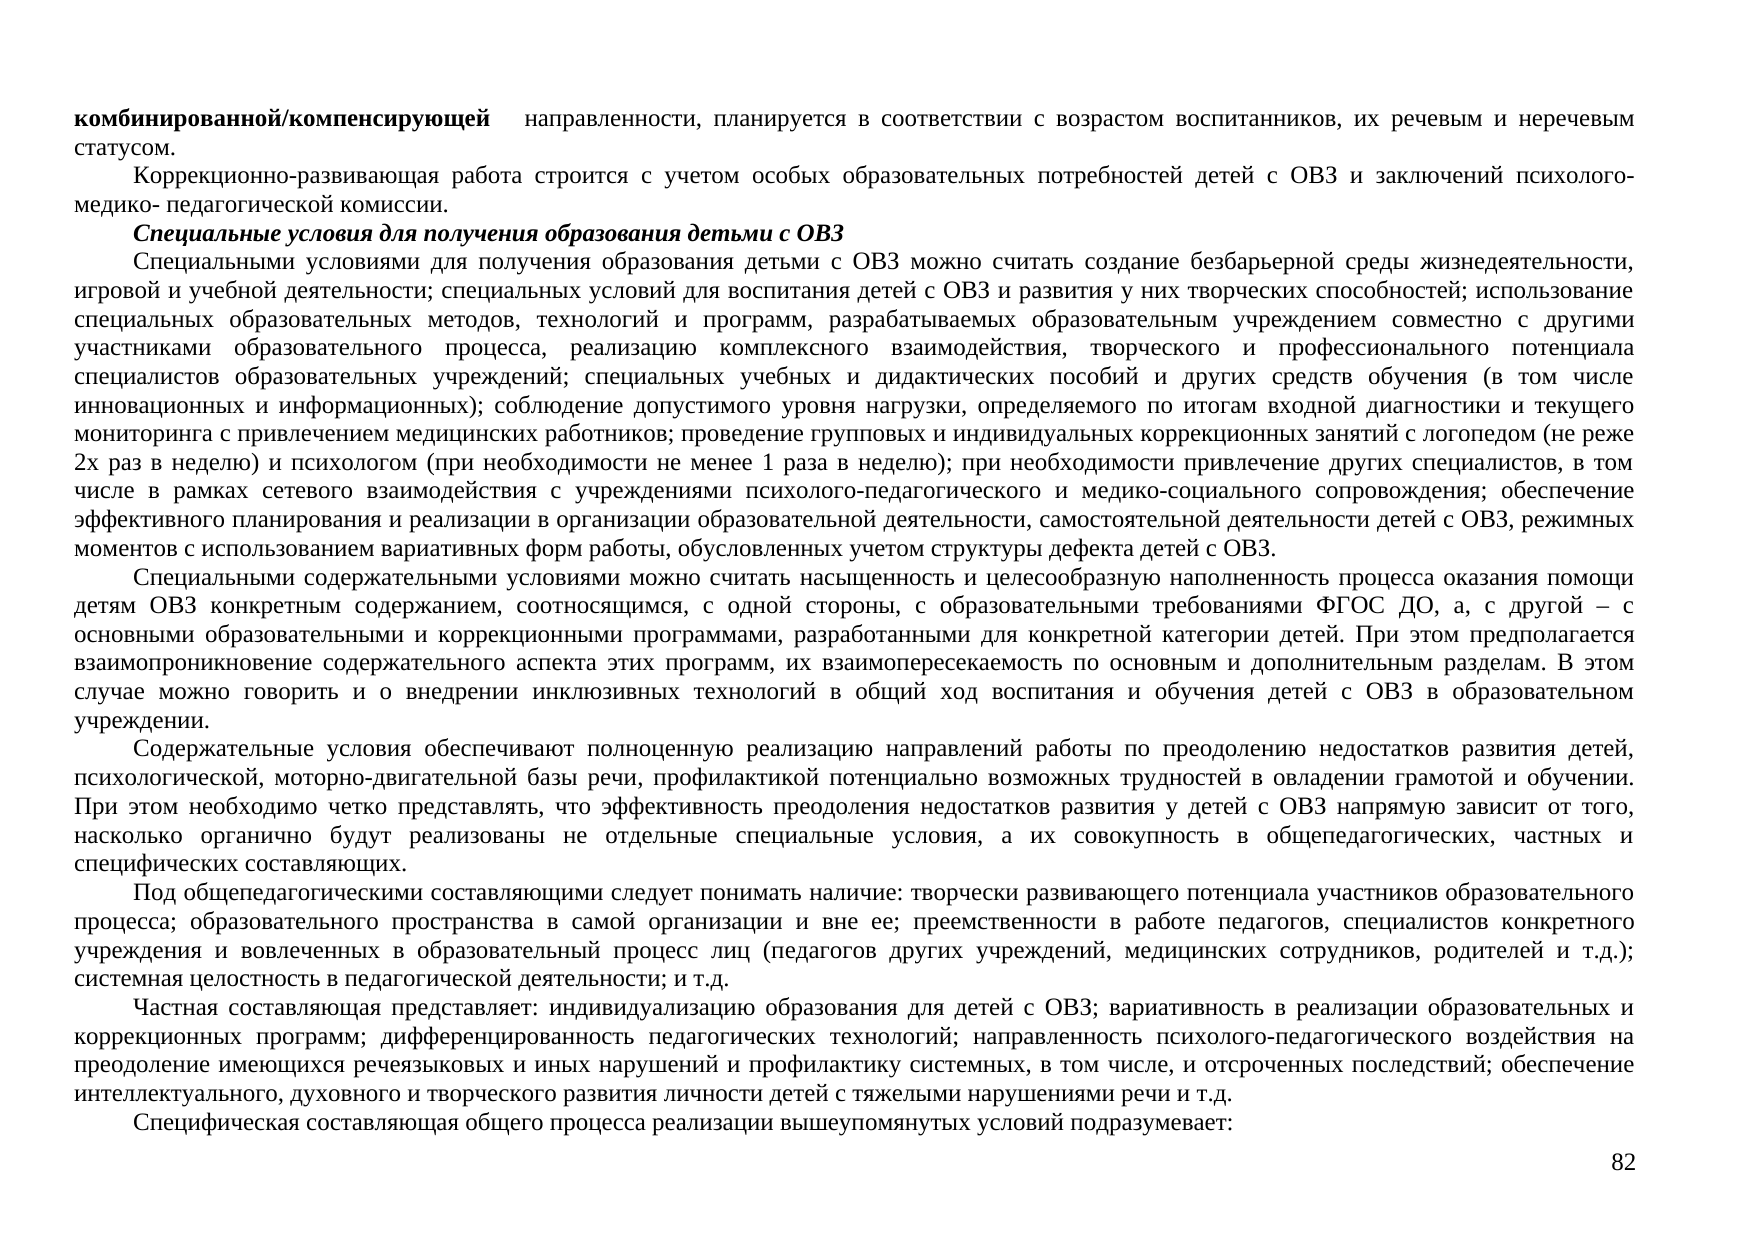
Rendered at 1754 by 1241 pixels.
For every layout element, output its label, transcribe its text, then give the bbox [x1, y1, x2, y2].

text Специфическая составляющая общего процесса реализации вышеупомянутых условий подразумевает: [74, 1107, 1636, 1136]
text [74, 103, 1636, 161]
text Специальными условиями для получения образования детьми с ОВЗ можно считать создание безбарьерной среды жизнедеятельности, игровой и учебной деятельности; специальных условий для воспитания детей с ОВЗ и развития у них творческих способностей; использование специальных образовательных методов, технологий и программ, разрабатываемых образовательным учреждением совместно с другими участниками образовательного процесса, реализацию комплексного взаимодействия, творческого и профессионального потенциала специалистов образовательных учреждений; специальных учебных и дидактических пособий и других средств обучения (в том числе инновационных и информационных); соблюдение допустимого уровня нагрузки, определяемого по итогам входной диагностики и текущего мониторинга с привлечением медицинских работников; проведение групповых и индивидуальных коррекционных занятий с логопедом (не реже 2х раз в неделю) и психологом (при необходимости не менее 1 раза в неделю); при необходимости привлечение других специалистов, в том числе в рамках сетевого взаимодействия с учреждениями психолого-педагогического и медико-социального сопровождения; обеспечение эффективного планирования и реализации в организации образовательной деятельности, самостоятельной деятельности детей с ОВЗ, режимных моментов с использованием вариативных форм работы, обусловленных учетом структуры дефекта детей с ОВЗ. [74, 247, 1636, 562]
text Частная составляющая представляет: индивидуализацию образования для детей с ОВЗ; вариативность в реализации образовательных и коррекционных программ; дифференцированность педагогических технологий; направленность психолого-педагогического воздействия на преодоление имеющихся речеязыковых и иных нарушений и профилактику системных, в том числе, и отсроченных последствий; обеспечение интеллектуального, духовного и творческого развития личности детей с тяжелыми нарушениями речи и т.д. [74, 993, 1636, 1107]
text Под общепедагогическими составляющими следует понимать наличие: творчески развивающего потенциала участников образовательного процесса; образовательного пространства в самой организации и вне ее; преемственности в работе педагогов, специалистов конкретного учреждения и вовлеченных в образовательный процесс лиц (педагогов других учреждений, медицинских сотрудников, родителей и т.д.); системная целостность в педагогической деятельности; и т.д. [74, 878, 1636, 993]
text Специальными содержательными условиями можно считать насыщенность и целесообразную наполненность процесса оказания помощи детям ОВЗ конкретным содержанием, соотносящимся, с одной стороны, с образовательными требованиями ФГОС ДО, а, с другой – с основными образовательными и коррекционными программами, разработанными для конкретной категории детей. При этом предполагается взаимопроникновение содержательного аспекта этих программ, их взаимопересекаемость по основным и дополнительным разделам. В этом случае можно говорить и о внедрении инклюзивных технологий в общий ход воспитания и обучения детей с ОВЗ в образовательном учреждении. [74, 562, 1636, 734]
text Содержательные условия обеспечивают полноценную реализацию направлений работы по преодолению недостатков развития детей, психологической, моторно-двигательной базы речи, профилактикой потенциально возможных трудностей в овладении грамотой и обучении. При этом необходимо четко представлять, что эффективность преодоления недостатков развития у детей с ОВЗ напрямую зависит от того, насколько органично будут реализованы не отдельные специальные условия, а их совокупность в общепедагогических, частных и специфических составляющих. [74, 734, 1636, 878]
text Специальные условия для получения образования детьми с ОВЗ [74, 218, 1636, 247]
text Коррекционно-развивающая работа строится с учетом особых образовательных потребностей детей с ОВЗ и заключений психолого-медико- педагогической комиссии. [74, 161, 1636, 218]
